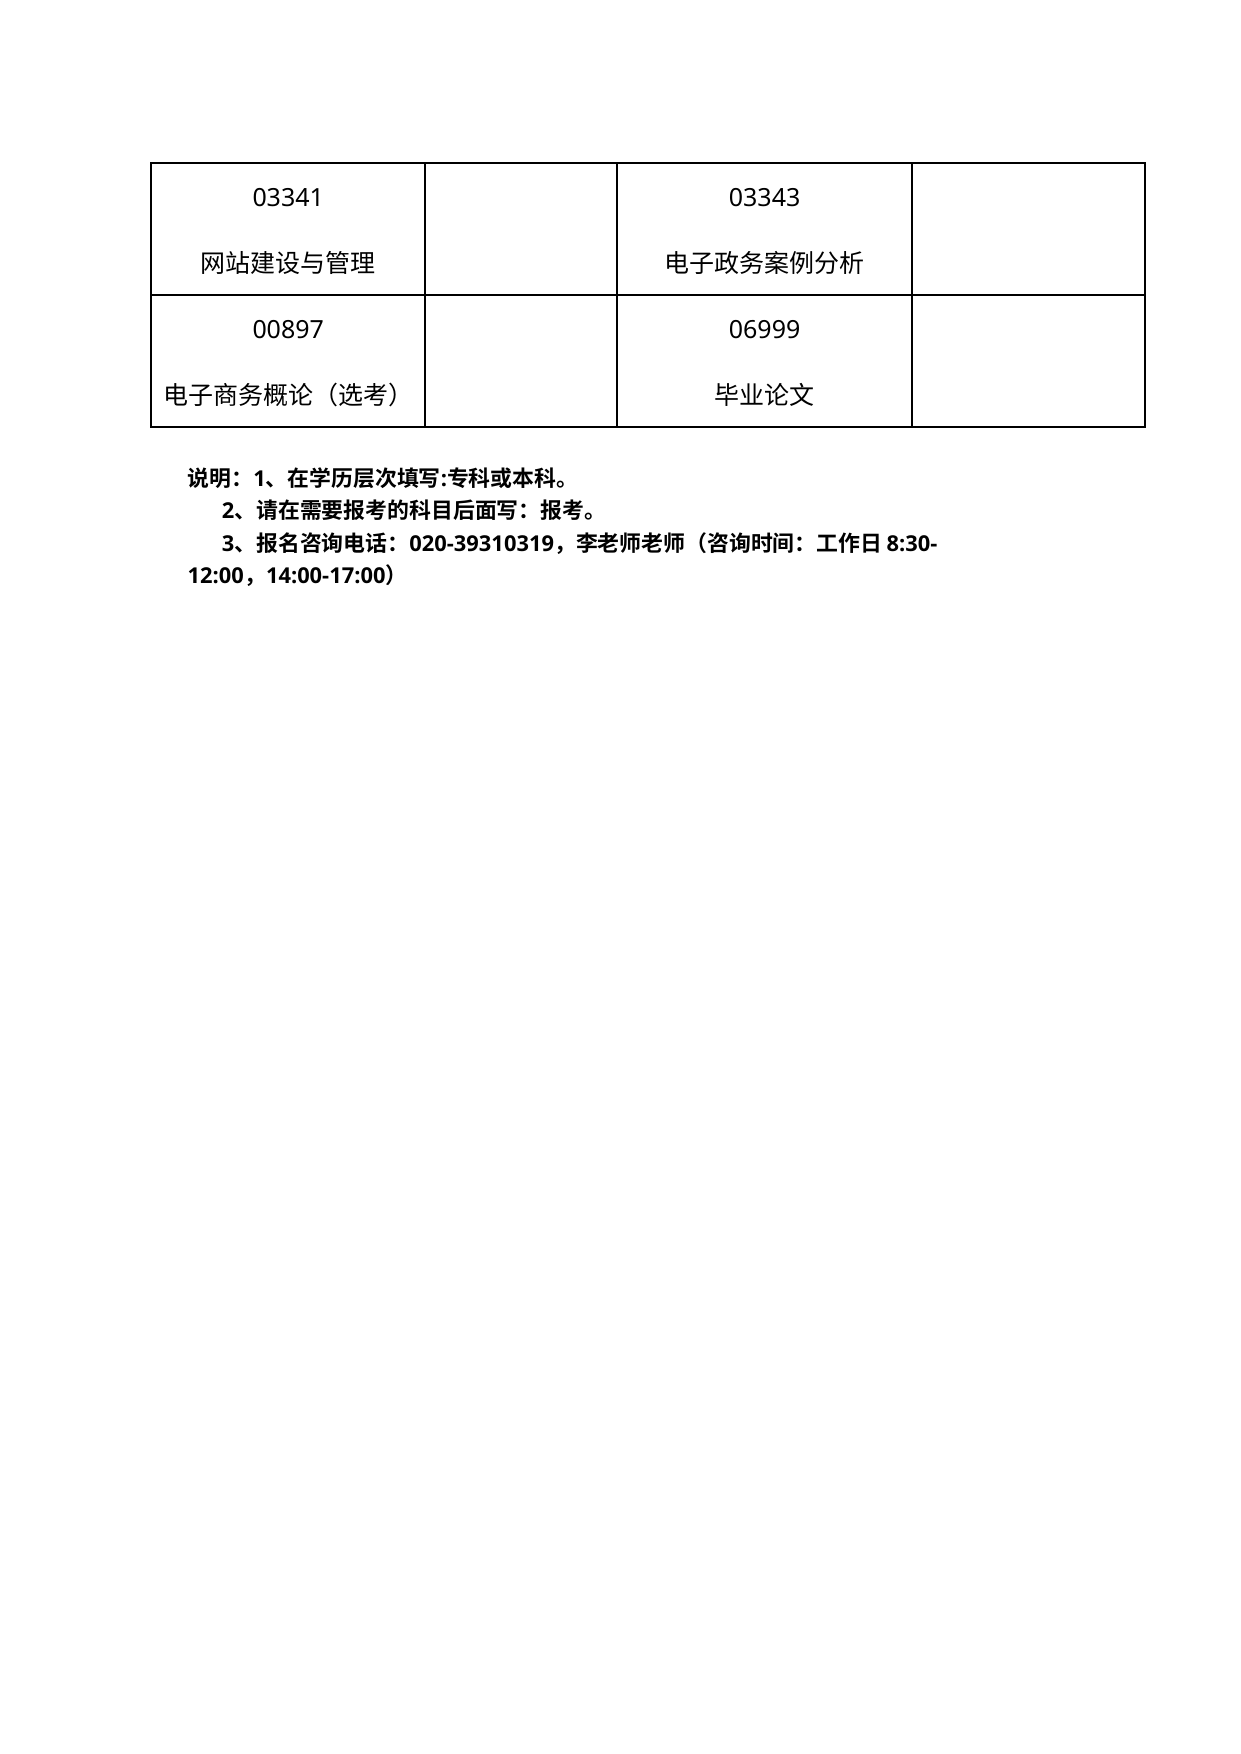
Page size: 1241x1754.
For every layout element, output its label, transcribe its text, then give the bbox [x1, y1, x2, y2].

table_cell 03341 网站建设与管理 [152, 164, 424, 294]
table_cell 00897 电子商务概论（选考） [152, 296, 424, 426]
table_cell [913, 164, 1144, 294]
table_cell [426, 164, 616, 294]
text 2、请在需要报考的科目后面写：报考。 [187, 493, 1053, 526]
table_cell 03343 电子政务案例分析 [618, 164, 911, 294]
table_cell [913, 296, 1144, 426]
table_cell 06999 毕业论文 [618, 296, 911, 426]
text 3、报名咨询电话：020-39310319，李老师老师（咨询时间：工作日8:30-12:00，14:00-17:00） [187, 526, 1053, 591]
text 说明：1、在学历层次填写:专科或本科。 [187, 461, 1053, 493]
table_cell [426, 296, 616, 426]
